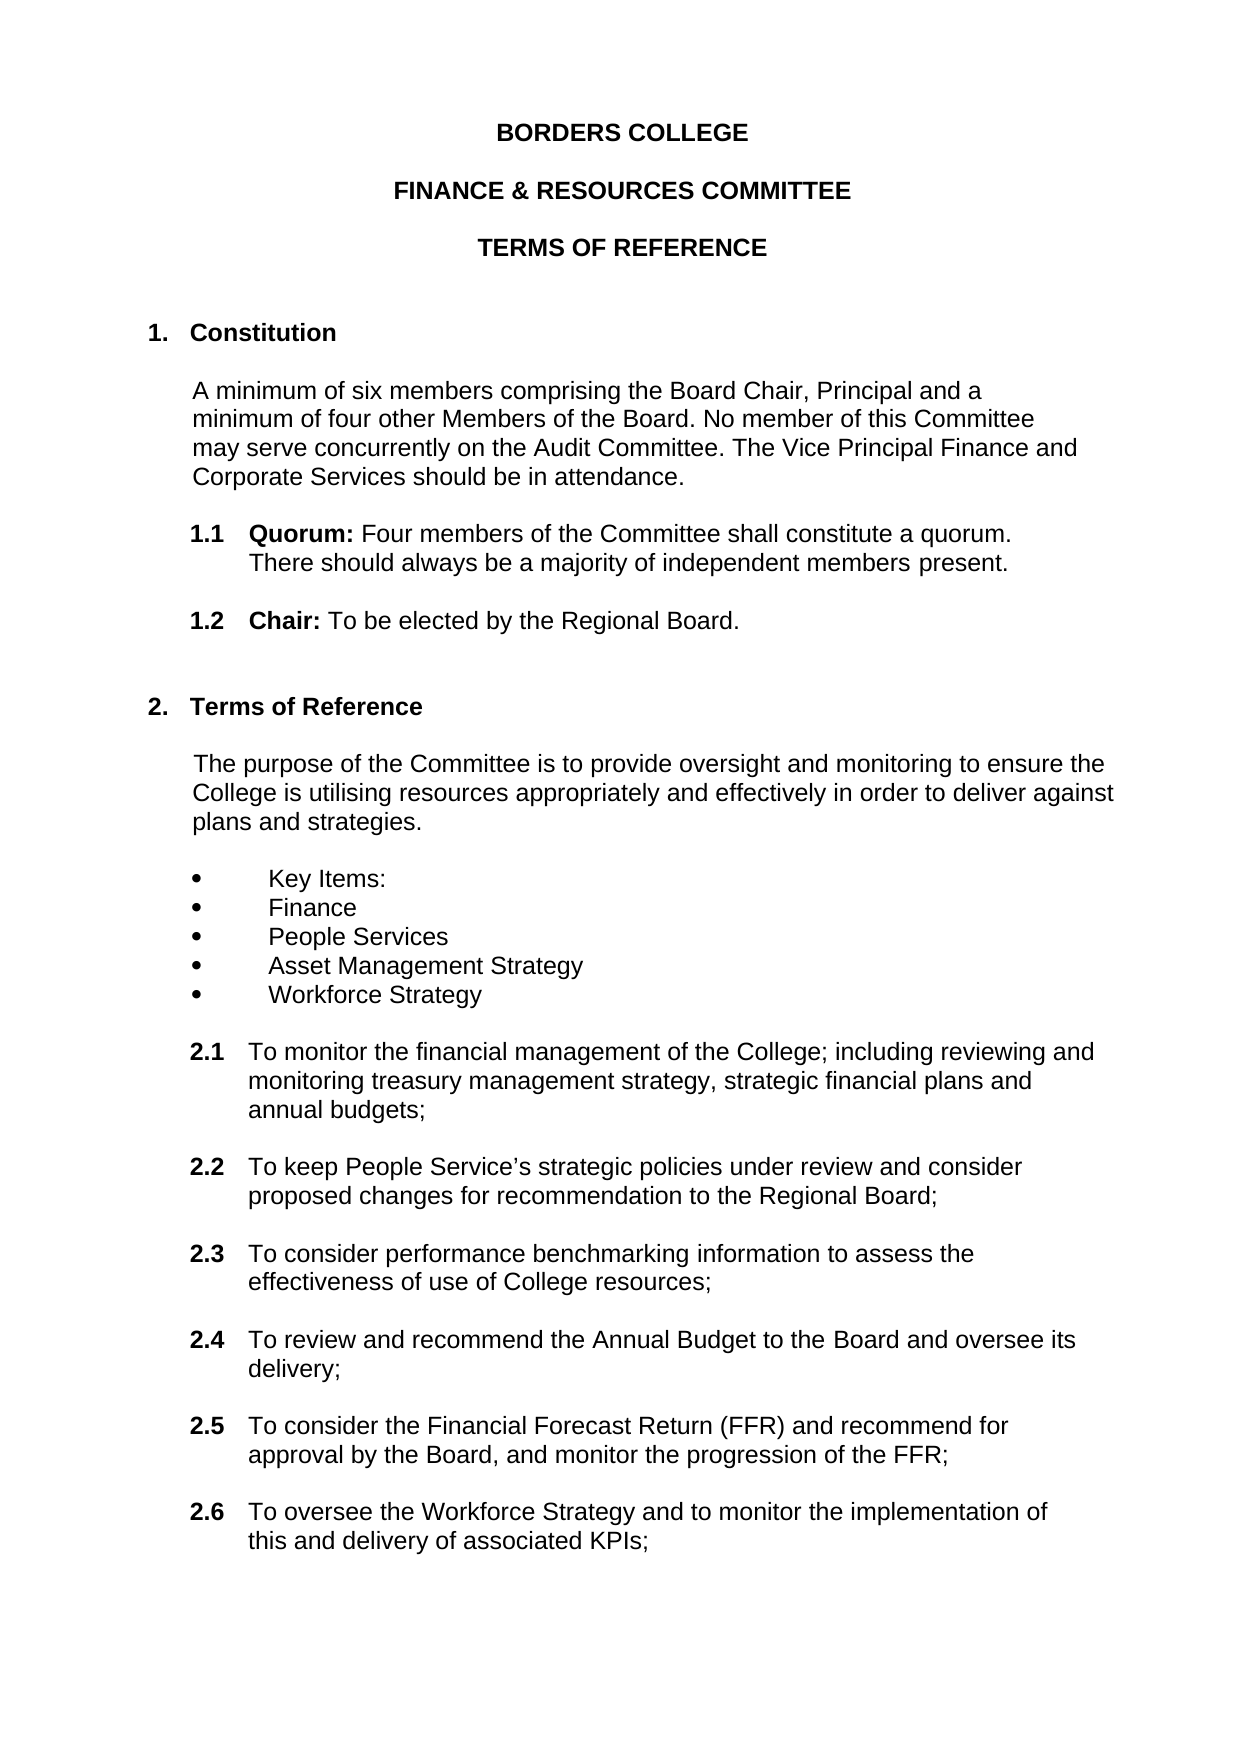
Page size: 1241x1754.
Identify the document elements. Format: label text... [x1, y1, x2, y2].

text TERMS OF REFERENCE [289, 232, 955, 261]
list Quorum: Four members of the Committee shall constitute a quorum. There should always be a majority of independent members present. [189, 519, 1052, 577]
list To consider performance benchmarking information to assess the effectiveness of use of College resources; [189, 1239, 1122, 1296]
subtitle Asset Management Strategy [192, 951, 1122, 980]
text A minimum of six members comprising the Board Chair, Principal and a minimum of four other Members of the Board. No member of this Committee may serve concurrently on the Audit Committee. The Vice Principal Finance and Corporate Services should be in attendance. [192, 376, 1084, 491]
subtitle Key Items: [192, 864, 1122, 893]
list To review and recommend the Annual Budget to the Board and oversee its delivery; [189, 1325, 1122, 1382]
list Chair: To be elected by the Regional Board. [189, 606, 1122, 634]
subtitle Terms of Reference [148, 692, 1122, 721]
list To consider the Financial Forecast Return (FFR) and recommend for approval by the Board, and monitor the progression of the FFR; [189, 1411, 1087, 1469]
subtitle People Services [192, 922, 1122, 951]
list To monitor the financial management of the College; including reviewing and monitoring treasury management strategy, strategic financial plans and annual budgets; [189, 1037, 1099, 1124]
text FINANCE & RESOURCES COMMITTEE [289, 176, 955, 204]
subtitle BORDERS COLLEGE [289, 118, 955, 147]
subtitle Finance [192, 893, 1122, 922]
list To oversee the Workforce Strategy and to monitor the implementation of this and delivery of associated KPIs; [189, 1497, 1084, 1555]
list To keep People Service’s strategic policies under review and consider proposed changes for recommendation to the Regional Board; [189, 1152, 1099, 1210]
list Constitution [148, 318, 1122, 347]
subtitle Workforce Strategy [192, 980, 1122, 1009]
subtitle The purpose of the Committee is to provide oversight and monitoring to ensure the College is utilising resources appropriately and effectively in order to deliver against plans and strategies. [192, 749, 1122, 836]
